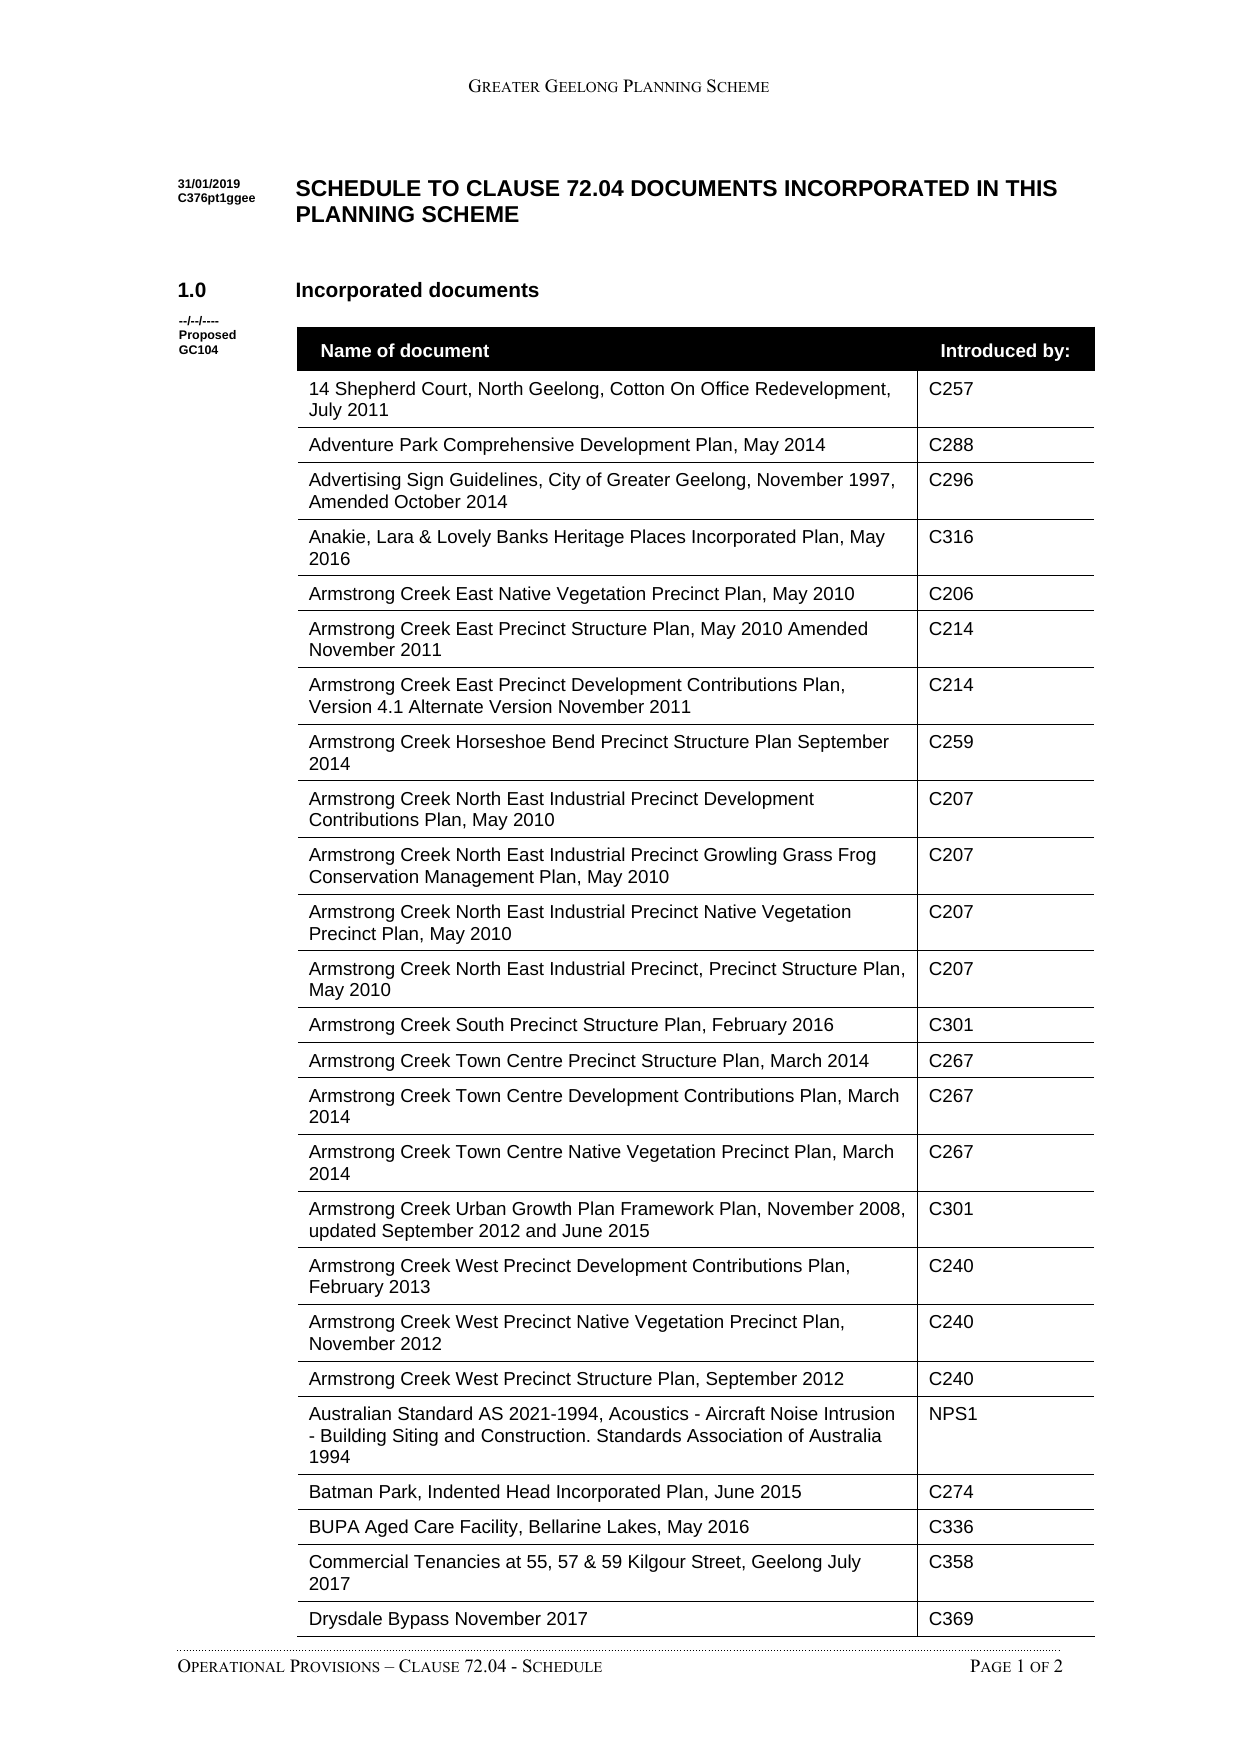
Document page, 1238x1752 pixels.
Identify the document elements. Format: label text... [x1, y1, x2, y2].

table_cell C257 [918, 371, 1094, 427]
table_cell Anakie, Lara & Lovely Banks Heritage Places Incorporated Plan, May 2016 [297, 519, 917, 575]
table_cell Armstrong Creek East Native Vegetation Precinct Plan, May 2010 [297, 575, 917, 610]
table_cell C214 [918, 611, 1094, 667]
table_cell , Cotton On Office Redevelopment, July 2011 [297, 371, 917, 427]
table_cell Armstrong Creek Town Centre Native Vegetation Precinct Plan, March 2014 [297, 1134, 917, 1191]
table_cell Adventure Park Comprehensive Development Plan, May 2014 [297, 427, 917, 462]
table_cell C207 [918, 895, 1094, 950]
table_cell C240 [918, 1305, 1094, 1361]
table_cell C214 [918, 668, 1094, 724]
table_cell C369 [918, 1602, 1094, 1636]
table_cell C259 [918, 725, 1094, 780]
table_cell Commercial Tenancies at 55, 57 & 59 Kilgour Street, Geelong July 2017 [297, 1544, 917, 1601]
table_cell Drysdale Bypass November 2017 [297, 1601, 917, 1636]
table_cell C301 [918, 1192, 1094, 1247]
table_cell Armstrong Creek East Precinct Structure Plan, May 2010 Amended November 2011 [297, 610, 917, 667]
table_cell Advertising Sign Guidelines, City of Greater Geelong, November 1997, Amended October 2014 [297, 462, 917, 518]
table_header Introduced by: [918, 328, 1094, 370]
table_cell Armstrong Creek West Precinct Structure Plan, September 2012 [297, 1361, 917, 1396]
text 1.0 Incorporated documents [177, 278, 1060, 302]
table_cell NPS1 [918, 1397, 1094, 1474]
table_cell Armstrong Creek Urban Growth Plan Framework Plan, November 2008, updated September 2012 and June 2015 [297, 1191, 917, 1247]
table_header Name of document [298, 328, 917, 370]
table_cell C206 [918, 576, 1094, 610]
table_cell C267 [918, 1135, 1094, 1191]
table_cell Armstrong Creek North East Industrial Precinct Growling Grass Frog Conservation Management Plan, May 2010 [297, 837, 917, 894]
table_cell Armstrong Creek Town Centre Precinct Structure Plan, March 2014 [297, 1042, 917, 1077]
text SCHEDULE TO CLAUSE 72.04 DOCUMENTS INCORPORATED IN THIS PLANNING SCHEME [177, 175, 1060, 228]
table_cell C296 [918, 463, 1094, 518]
table_cell BUPA Aged Care Facility, Bellarine Lakes, May 2016 [297, 1509, 917, 1544]
table_cell C267 [918, 1078, 1094, 1134]
table_cell Armstrong Creek West Precinct Native Vegetation Precinct Plan, November 2012 [297, 1304, 917, 1361]
table_cell Batman Park, Indented Head Incorporated Plan, June 2015 [297, 1474, 917, 1509]
table_cell Australian Standard AS 2021-1994, Acoustics - Aircraft Noise Intrusion - Building Siting and Construction. Standards Association of Australia 1994 [297, 1396, 917, 1474]
table_cell Armstrong Creek North East Industrial Precinct Native Vegetation Precinct Plan, May 2010 [297, 894, 917, 950]
table_cell C358 [918, 1545, 1094, 1601]
table_cell Armstrong Creek West Precinct Development Contributions Plan, February 2013 [297, 1247, 917, 1304]
table_cell C207 [918, 838, 1094, 894]
table_cell C301 [918, 1008, 1094, 1042]
table_cell C240 [918, 1362, 1094, 1396]
table_cell Armstrong Creek Town Centre Development Contributions Plan, March 2014 [297, 1077, 917, 1134]
table_cell C207 [918, 781, 1094, 837]
table_cell C240 [918, 1248, 1094, 1304]
table_cell Armstrong Creek North East Industrial Precinct, Precinct Structure Plan, May 2010 [297, 950, 917, 1007]
table_cell C267 [918, 1043, 1094, 1077]
table_cell C316 [918, 520, 1094, 575]
table_cell Armstrong Creek North East Industrial Precinct Development Contributions Plan, May 2010 [297, 780, 917, 837]
table_cell Armstrong Creek Horseshoe Bend Precinct Structure Plan September 2014 [297, 724, 917, 780]
table_cell C336 [918, 1510, 1094, 1544]
table_cell C207 [918, 951, 1094, 1007]
table_cell C274 [918, 1475, 1094, 1509]
table_cell C288 [918, 428, 1094, 462]
table_cell Armstrong Creek South Precinct Structure Plan, February 2016 [297, 1007, 917, 1042]
table_cell Armstrong Creek East Precinct Development Contributions Plan, Version 4.1 Alternate Version November 2011 [297, 667, 917, 724]
